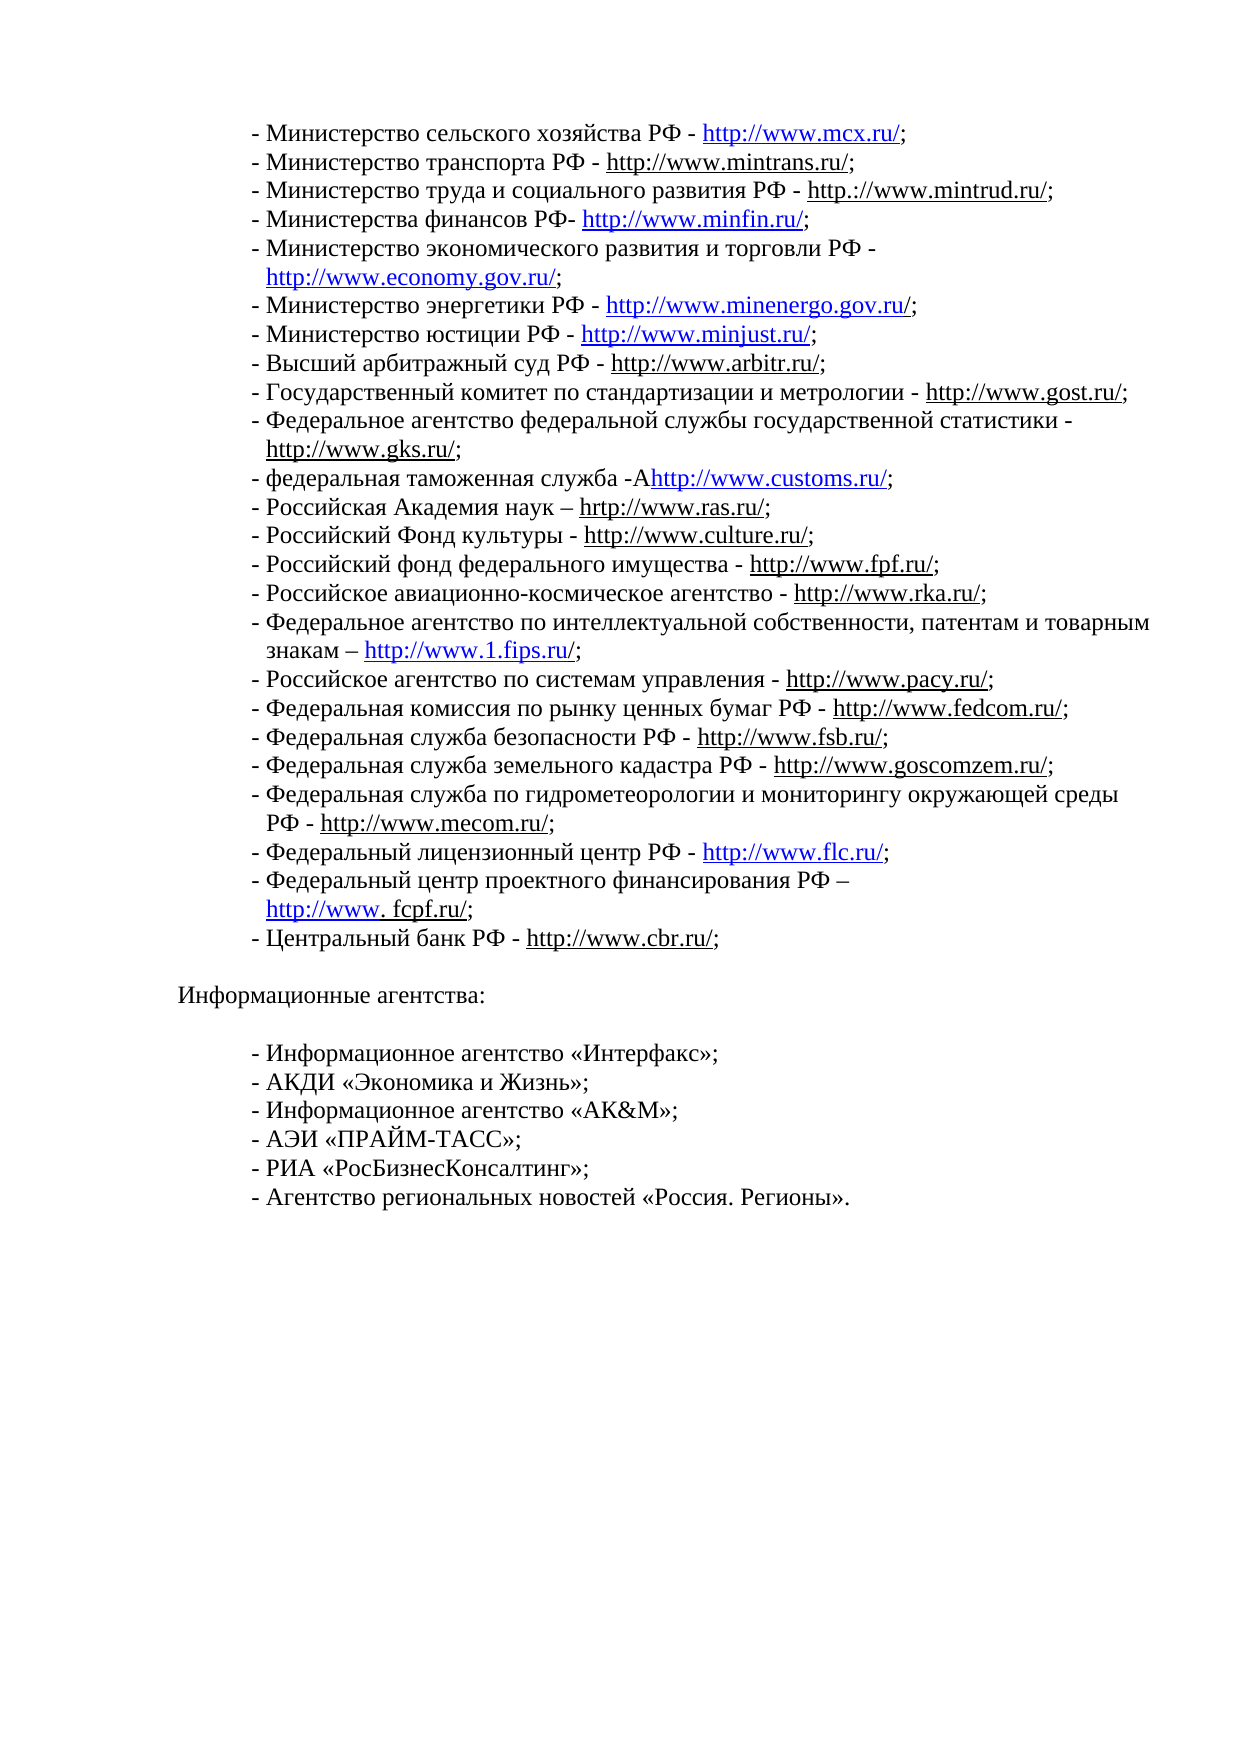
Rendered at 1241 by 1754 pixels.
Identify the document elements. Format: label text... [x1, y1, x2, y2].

text - Федеральный центр проектного финансирования РФ – [251, 866, 1152, 894]
text - Министерства финансов РФ- http://www.minfin.ru/; [251, 204, 1152, 233]
text - Министерство юстиции РФ - http://www.minjust.ru/; [251, 319, 1152, 348]
text - Министерство транспорта РФ - http://www.mintrans.ru/; [251, 147, 1152, 176]
text http://www. fcpf.ru/; [266, 894, 1152, 923]
text - Агентство региональных новостей «Россия. Регионы». [177, 1182, 1152, 1211]
text - федеральная таможенная служба -Ahttp://www.customs.ru/; [251, 463, 1152, 492]
text Информационные агентства: [177, 981, 1152, 1009]
text - Министерство энергетики РФ - http://www.minenergo.gov.ru/; [251, 291, 1152, 319]
text - Федеральный лицензионный центр РФ - http://www.flc.ru/; [251, 837, 1152, 866]
text - Российское авиационно-космическое агентство - http://www.rka.ru/; [251, 578, 1152, 607]
text - Федеральная комиссия по рынку ценных бумаг РФ - http://www.fedcom.ru/; [251, 693, 1152, 722]
text - Министерство сельского хозяйства РФ - http://www.mcx.ru/; [251, 118, 1152, 147]
text - Информационное агентство «АК&М»; [177, 1096, 1152, 1124]
text - Федеральная служба безопасности РФ - http://www.fsb.ru/; [251, 722, 1152, 751]
text - Федеральная служба по гидрометеорологии и мониторингу окружающей среды РФ - http://www.mecom.ru/; [251, 779, 1152, 837]
text - АЭИ «ПРАЙМ-ТАСС»; [177, 1124, 1152, 1153]
text - Российский фонд федерального имущества - http://www.fpf.ru/; [251, 549, 1152, 578]
text - Информационное агентство «Интерфакс»; [177, 1038, 1152, 1067]
text - АКДИ «Экономика и Жизнь»; [177, 1067, 1152, 1096]
text - Российский Фонд культуры - http://www.culture.ru/; [251, 521, 1152, 549]
text - Российское агентство по системам управления - http://www.pacy.ru/; [251, 664, 1152, 693]
text - Министерство экономического развития и торговли РФ - http://www.economy.gov.ru/; [251, 233, 1152, 291]
text - Российская Академия наук – hrtp://www.ras.ru/; [251, 492, 1152, 521]
text - Федеральное агентство по интеллектуальной собственности, патентам и товарным знакам – http://www.1.fips.ru/; [251, 607, 1152, 664]
text - Федеральная служба земельного кадастра РФ - http://www.goscomzem.ru/; [251, 751, 1152, 779]
text - Министерство труда и социального развития РФ - http.://www.mintrud.ru/; [251, 176, 1152, 204]
text - РИА «РосБизнесКонсалтинг»; [177, 1153, 1152, 1182]
text - Государственный комитет по стандартизации и метрологии - http://www.gost.ru/; [251, 377, 1152, 406]
text - Высший арбитражный суд РФ - http://www.arbitr.ru/; [251, 348, 1152, 377]
text - Центральный банк РФ - http://www.cbr.ru/; [251, 923, 1152, 952]
text - Федеральное агентство федеральной службы государственной статистики - http://www.gks.ru/; [251, 406, 1152, 463]
